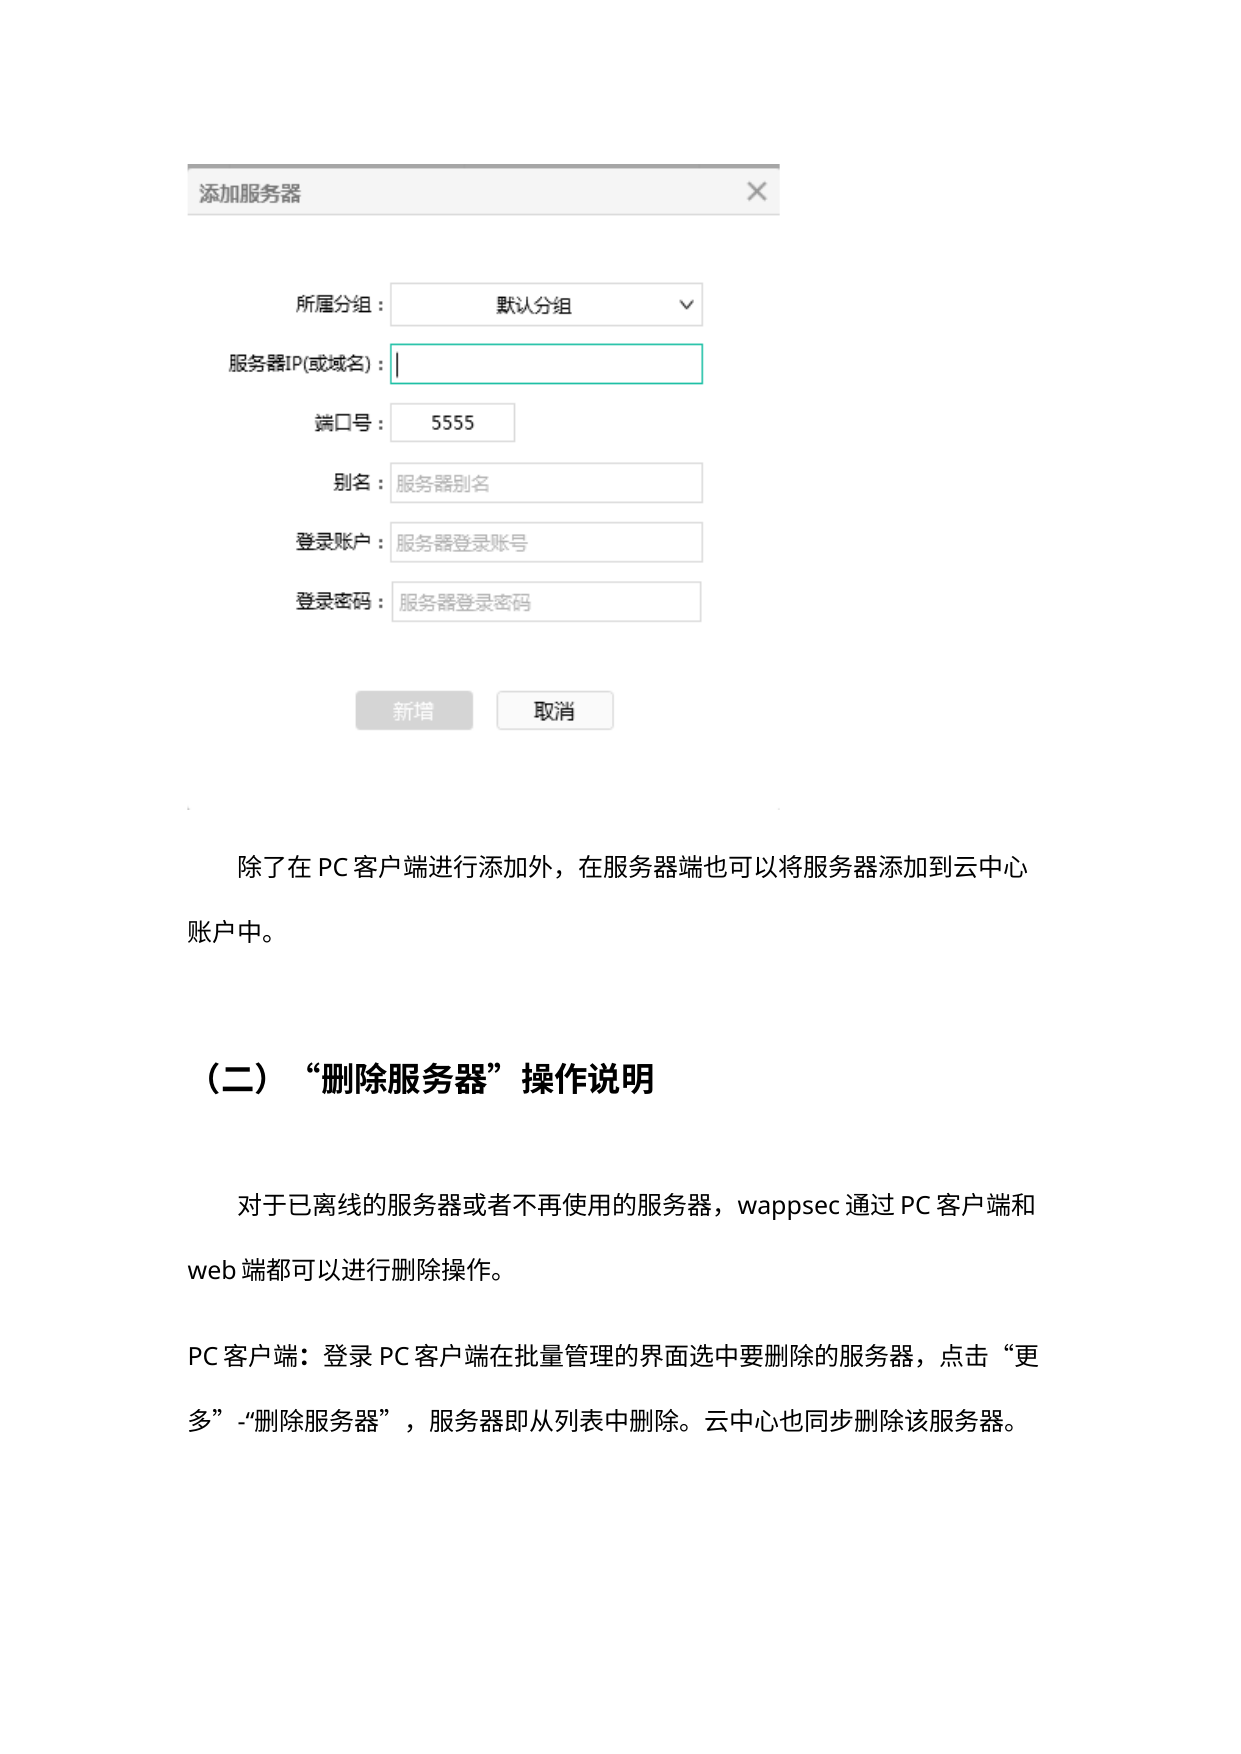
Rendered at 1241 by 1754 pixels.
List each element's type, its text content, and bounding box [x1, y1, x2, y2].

picture [187, 164, 780, 810]
subtitle （二）“删除服务器”操作说明 [187, 1044, 1053, 1109]
text PC客户端：登录PC客户端在批量管理的界面选中要删除的服务器，点击“更多”-“删除服务器”，服务器即从列表中删除。云中心也同步删除该服务器。 [187, 1322, 1053, 1452]
text 对于已离线的服务器或者不再使用的服务器，wappsec通过PC客户端和web端都可以进行删除操作。 [187, 1171, 1053, 1301]
text 除了在PC客户端进行添加外，在服务器端也可以将服务器添加到云中心账户中。 [187, 833, 1053, 963]
